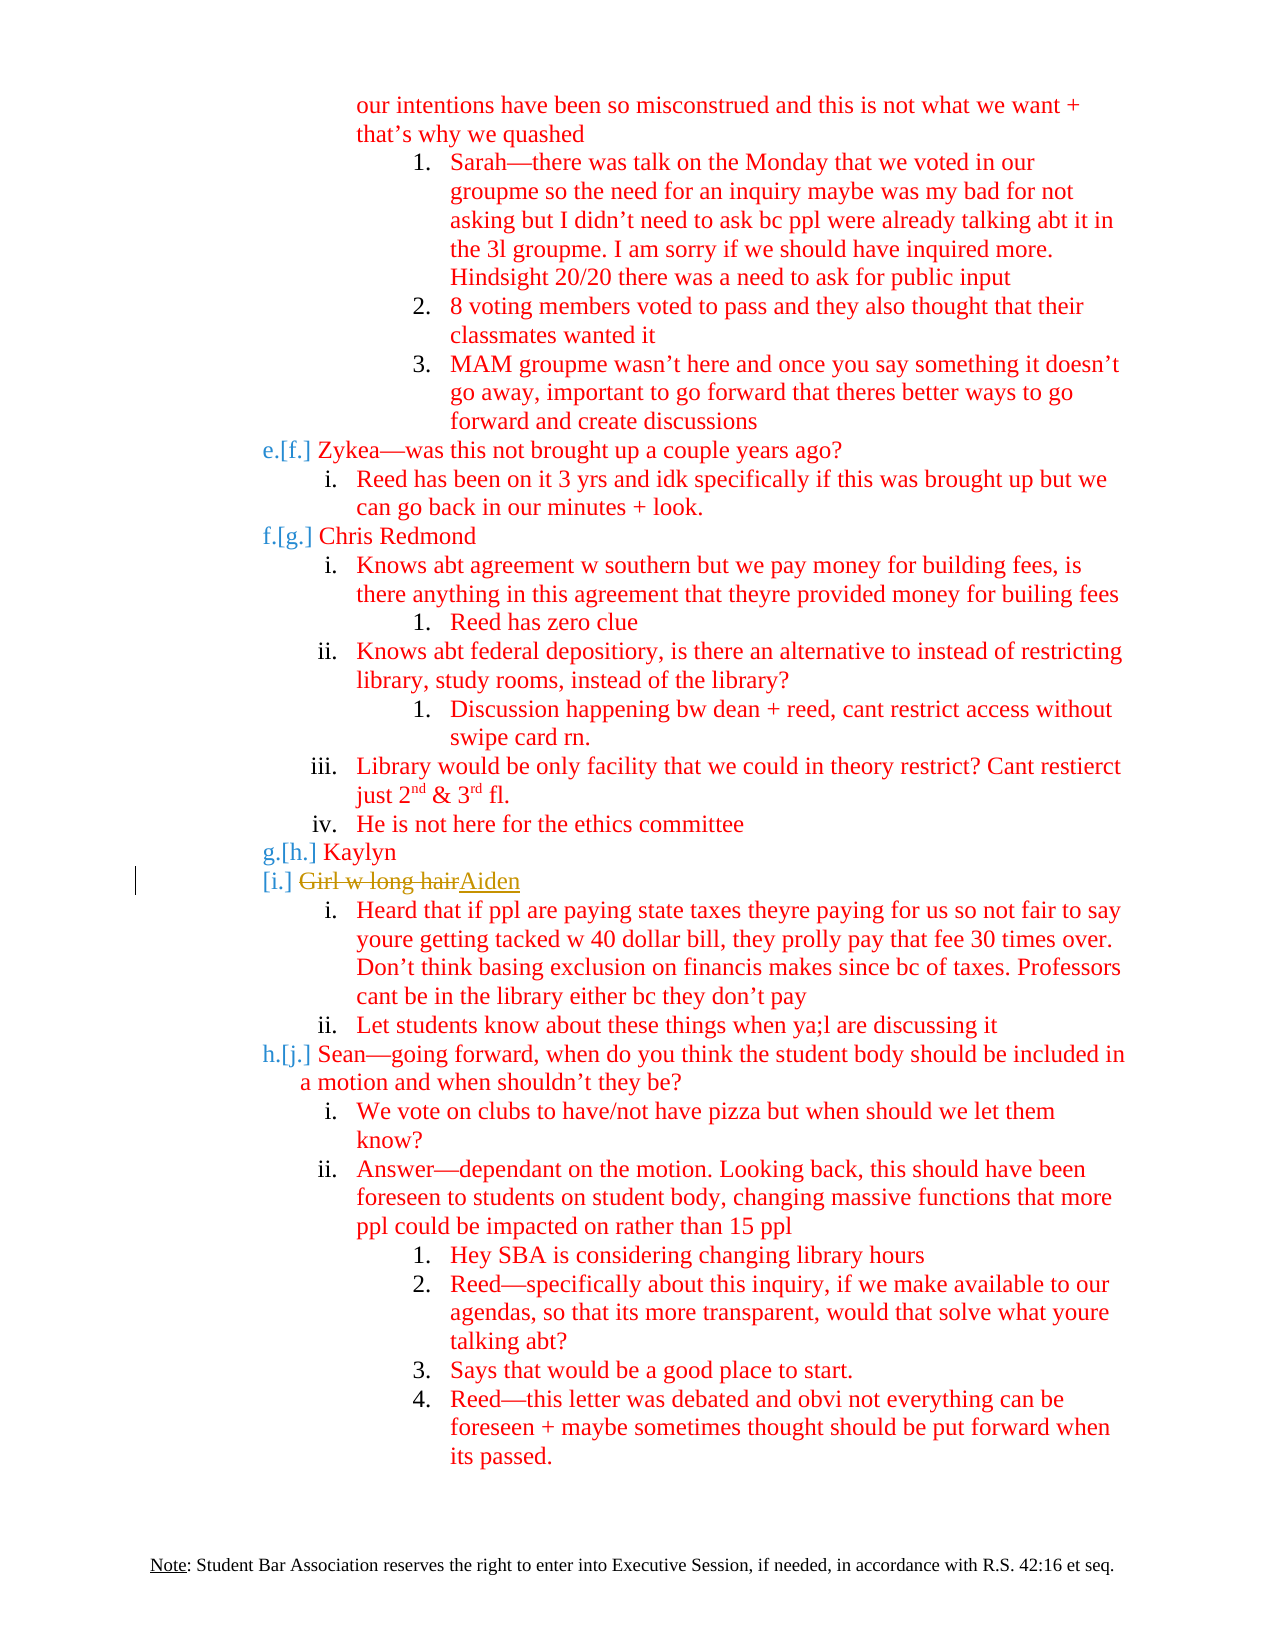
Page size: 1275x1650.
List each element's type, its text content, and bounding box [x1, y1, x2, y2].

list Reed—specifically about this inquiry, if we make available to our agendas, so that its more transparent, would that solve what youre talking abt? [412, 1269, 1125, 1355]
list Chris Redmond [262, 521, 1125, 550]
list Hey SBA is considering changing library hours [412, 1240, 1125, 1269]
list Heard that if ppl are paying state taxes theyre paying for us so not fair to say youre getting tacked w 40 dollar bill, they prolly pay that fee 30 times over. Don’t think basing exclusion on financis makes since bc of taxes. Professors cant be in the library either bc they don’t pay [337, 895, 1125, 1010]
list Let students know about these things when ya;l are discussing it [337, 1010, 1125, 1039]
list 8 voting members voted to pass and they also thought that their classmates wanted it [412, 291, 1125, 349]
list Discussion happening bw dean + reed, cant restrict access without swipe card rn. [412, 694, 1125, 751]
list He is not here for the ethics committee [337, 809, 1125, 837]
list Reed has been on it 3 yrs and idk specifically if this was brought up but we can go back in our minutes + look. [337, 464, 1125, 521]
list Sarah—there was talk on the Monday that we voted in our groupme so the need for an inquiry maybe was my bad for not asking but I didn’t need to ask bc ppl were already talking abt it in the 3l groupme. I am sorry if we should have inquired more. Hindsight 20/20 there was a need to ask for public input [412, 147, 1125, 291]
list Reed—this letter was debated and obvi not everything can be foreseen + maybe sometimes thought should be put forward when its passed. [412, 1384, 1125, 1470]
list Reed has zero clue [412, 607, 1125, 636]
list MAM groupme wasn’t here and once you say something it doesn’t go away, important to go forward that theres better ways to go forward and create discussions [412, 349, 1125, 435]
list Knows abt federal depositiory, is there an alternative to instead of restricting library, study rooms, instead of the library? [337, 636, 1125, 694]
list Sean—going forward, when do you think the student body should be included in a motion and when shouldn’t they be? [262, 1039, 1125, 1096]
list Answer—dependant on the motion. Looking back, this should have been foreseen to students on student body, changing massive functions that more ppl could be impacted on rather than 15 ppl [337, 1154, 1125, 1240]
list We vote on clubs to have/not have pizza but when should we let them know? [337, 1096, 1125, 1154]
list Says that would be a good place to start. [412, 1355, 1125, 1384]
list Library would be only facility that we could in theory restrict? Cant restierct just 2nd & 3rd fl. [337, 751, 1125, 809]
list Knows abt agreement w southern but we pay money for building fees, is there anything in this agreement that theyre provided money for builing fees [337, 550, 1125, 607]
list Zykea—was this not brought up a couple years ago? [262, 435, 1125, 464]
list Kaylyn [262, 837, 1125, 866]
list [337, 90, 1125, 147]
